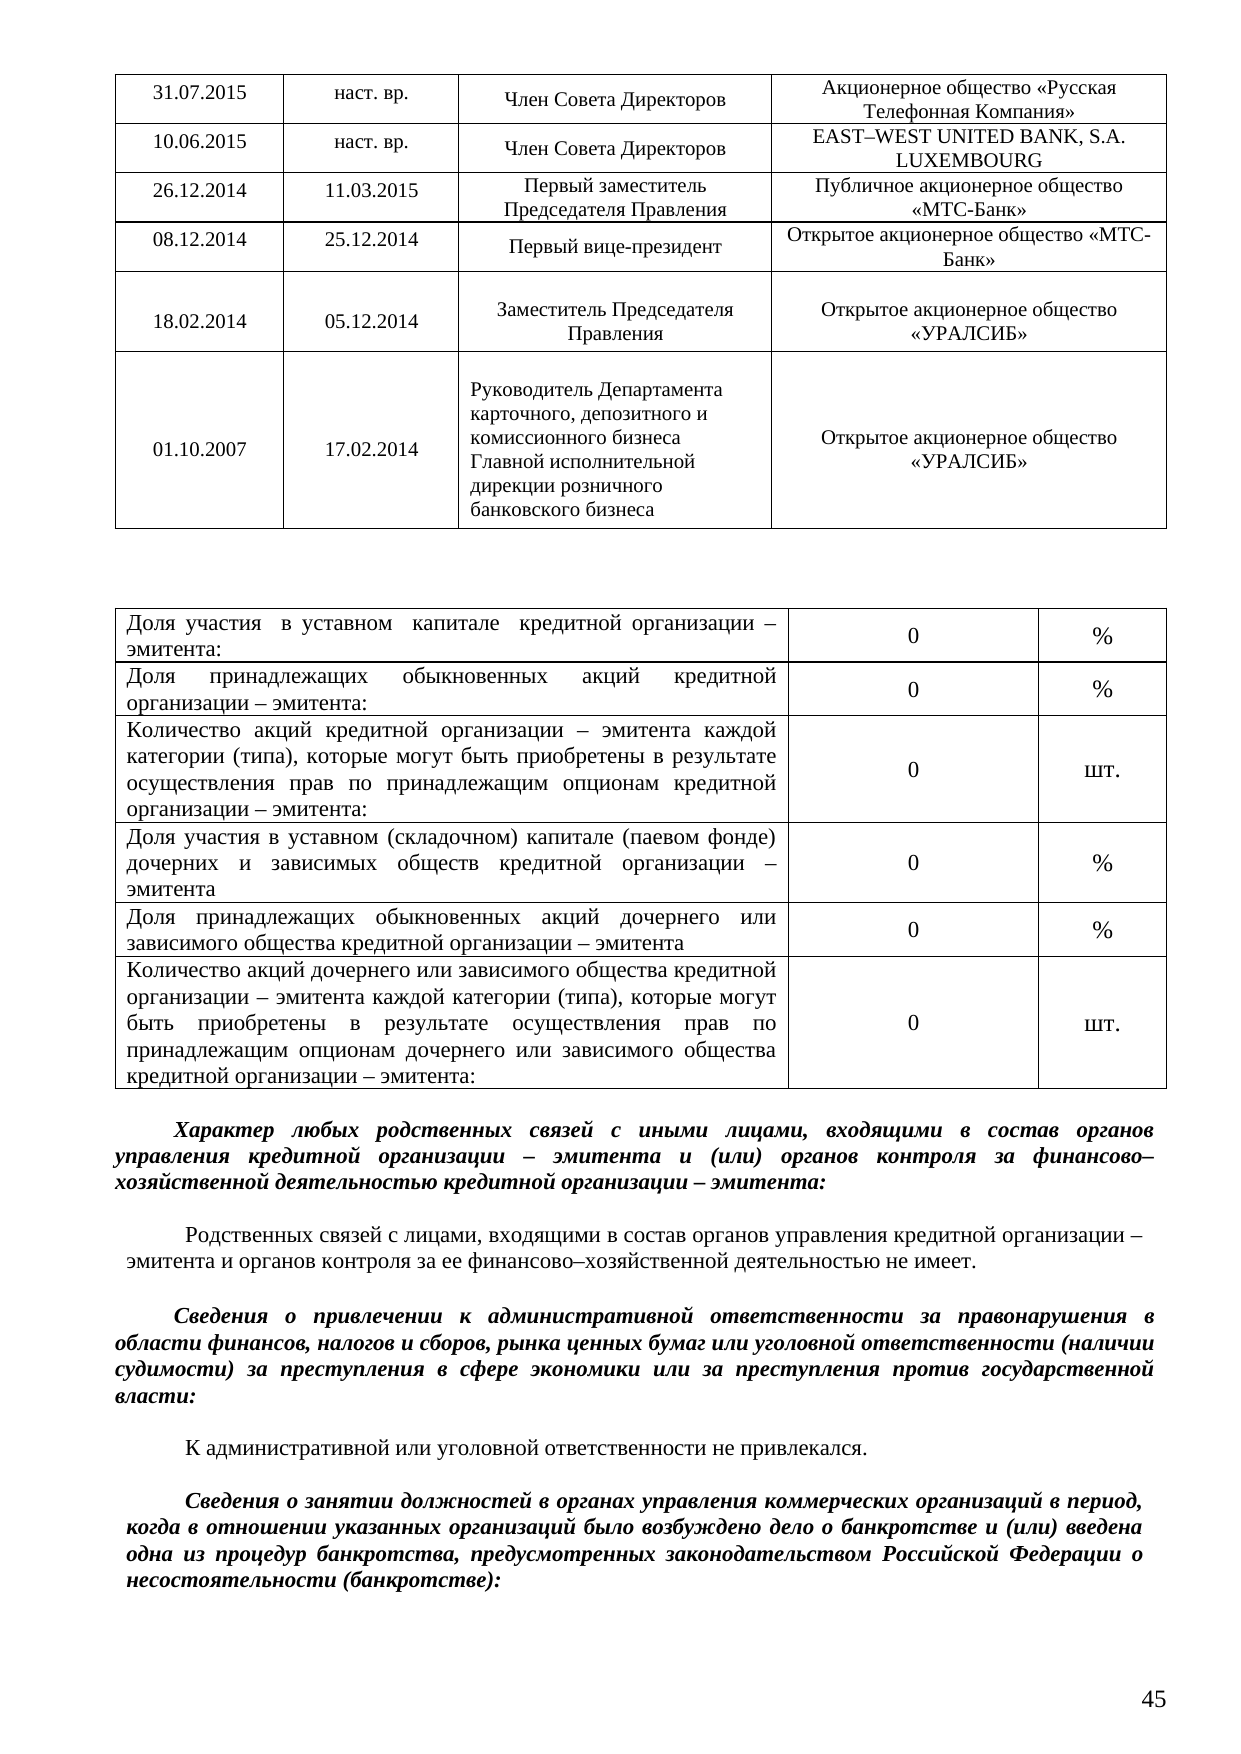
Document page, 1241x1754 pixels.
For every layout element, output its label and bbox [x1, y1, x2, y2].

table_header [92, 74, 1178, 1617]
